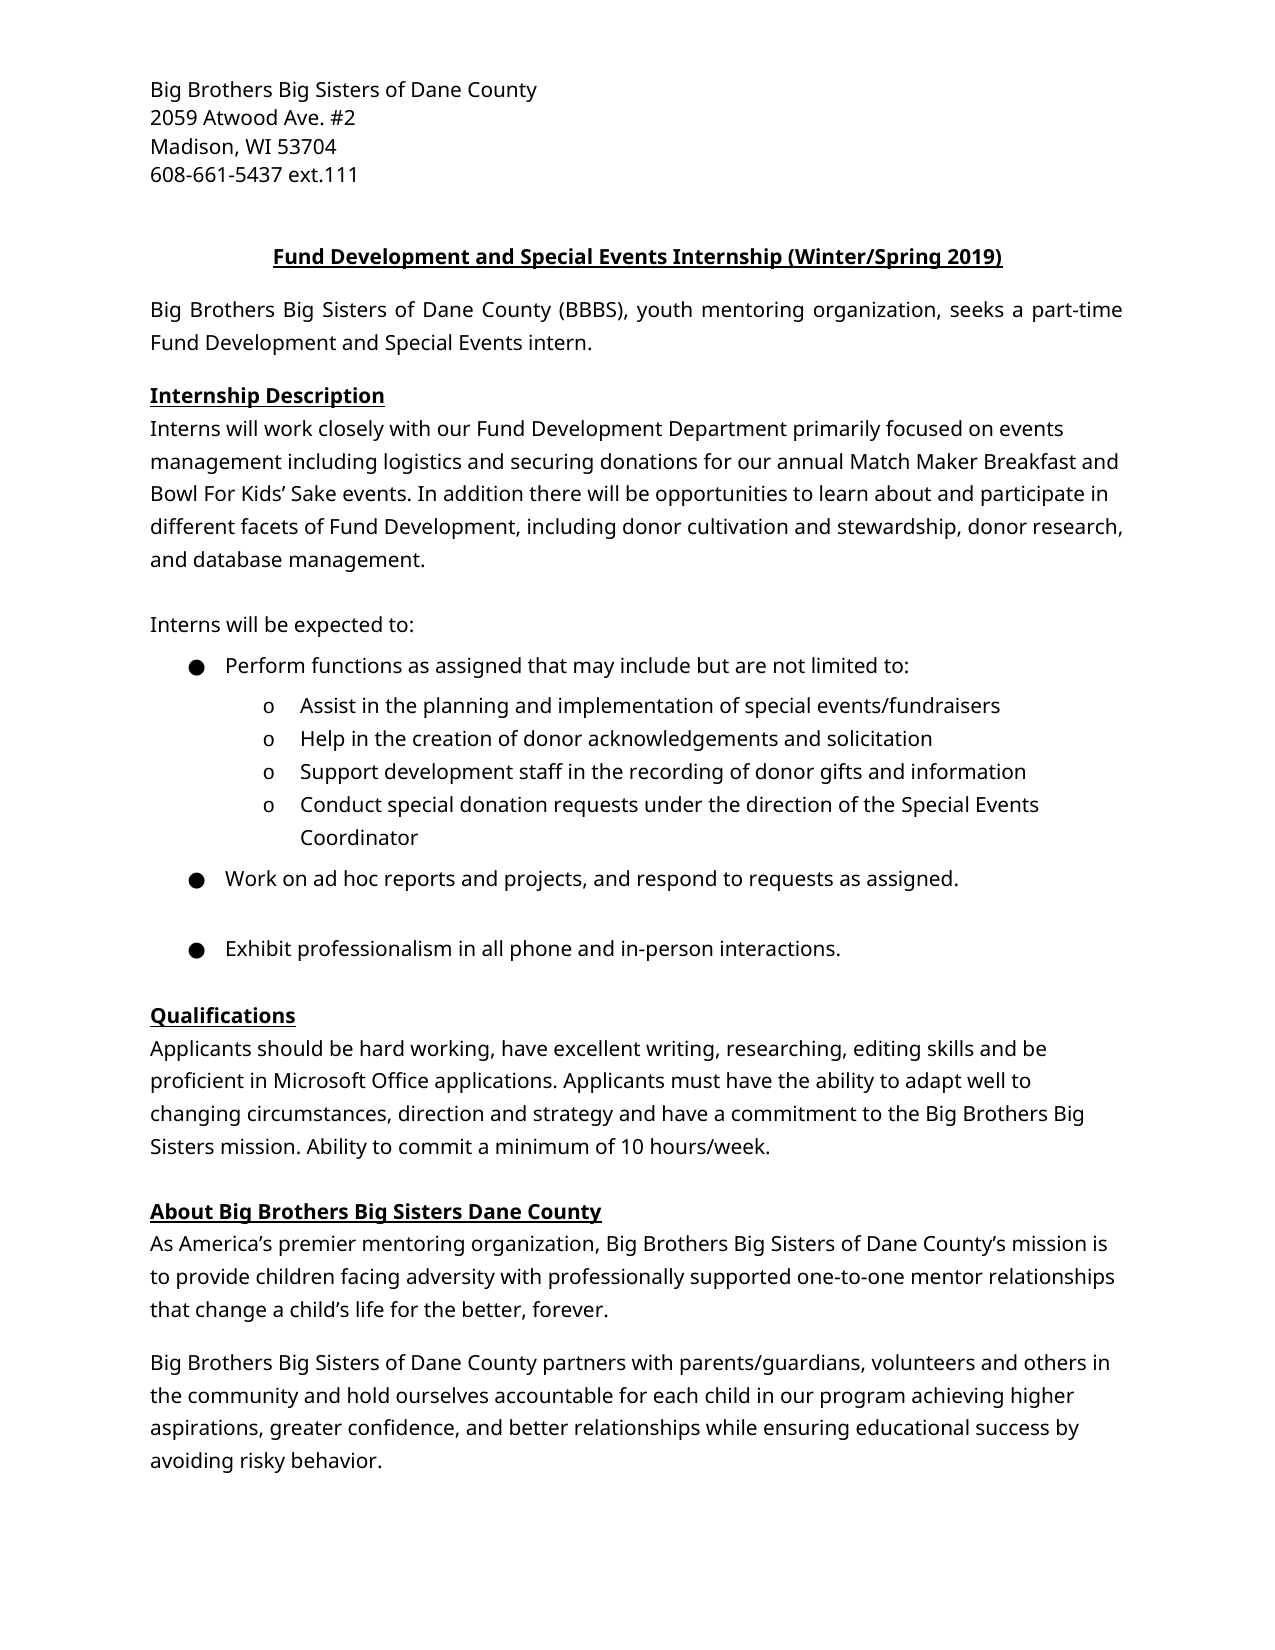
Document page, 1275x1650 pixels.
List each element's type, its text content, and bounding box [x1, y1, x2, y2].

list Assist in the planning and implementation of special events/fundraisers [262, 692, 1125, 720]
list Perform functions as assigned that may include but are not limited to: [187, 642, 1125, 685]
list Work on ad hoc reports and projects, and respond to requests as assigned. [187, 855, 1125, 926]
text Big Brothers Big Sisters of Dane County (BBBS), youth mentoring organization, seeks a part-time Fund Development and Special Events intern. [150, 296, 1125, 357]
list Exhibit professionalism in all phone and in-person interactions. [187, 926, 1125, 969]
text Qualifications [150, 1001, 1125, 1030]
list Help in the creation of donor acknowledgements and solicitation [262, 724, 1125, 753]
text Interns will be expected to: [150, 610, 1125, 638]
text Interns will work closely with our Fund Development Department primarily focused on events management including logistics and securing donations for our annual Match Maker Breakfast and Bowl For Kids’ Sake events. In addition there will be opportunities to learn about and participate in different facets of Fund Development, including donor cultivation and stewardship, donor research, and database management. [150, 414, 1125, 573]
text About Big Brothers Big Sisters Dane County As America’s premier mentoring organization, Big Brothers Big Sisters of Dane County’s mission is to provide children facing adversity with professionally supported one-to-one mentor relationships that change a child’s life for the better, forever. [150, 1197, 1125, 1323]
list Conduct special donation requests under the direction of the Special Events Coordinator [262, 790, 1125, 851]
list Support development staff in the recording of donor gifts and information [262, 757, 1125, 786]
text Big Brothers Big Sisters of Dane County partners with parents/guardians, volunteers and others in the community and hold ourselves accountable for each child in our program achieving higher aspirations, greater confidence, and better relationships while ensuring educational success by avoiding risky behavior. [150, 1348, 1125, 1474]
text Fund Development and Special Events Internship (Winter/Spring 2019) [150, 242, 1125, 271]
text Internship Description [150, 382, 1125, 410]
text Applicants should be hard working, have excellent writing, researching, editing skills and be proficient in Microsoft Office applications. Applicants must have the ability to adapt well to changing circumstances, direction and strategy and have a commitment to the Big Brothers Big Sisters mission. Ability to commit a minimum of 10 hours/week. [150, 1034, 1125, 1160]
